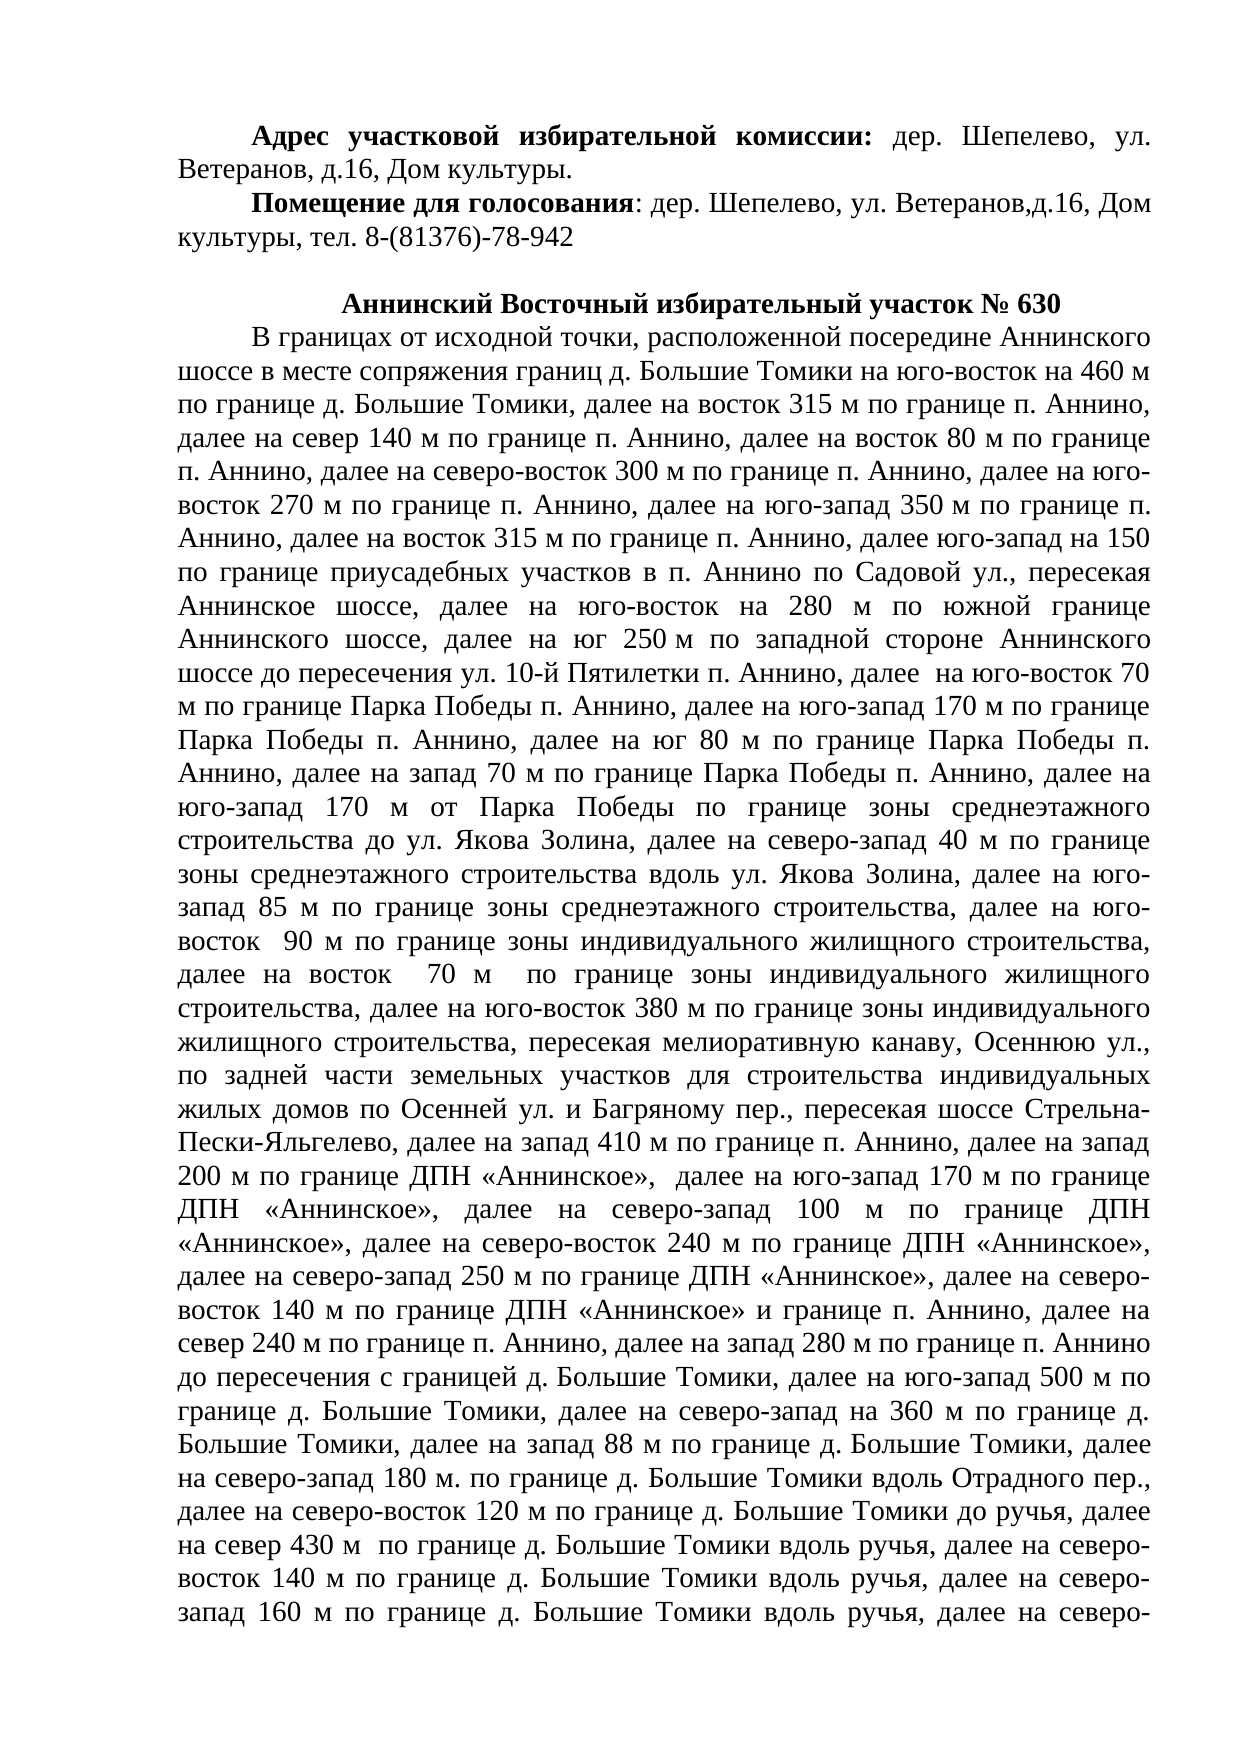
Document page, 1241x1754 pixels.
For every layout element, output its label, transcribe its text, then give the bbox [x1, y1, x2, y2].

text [177, 319, 1152, 1627]
text Помещение для голосования: дер. Шепелево, ул. Ветеранов,д.16, Дом культуры, тел. 8-(81376)-78-942 [177, 185, 1152, 252]
text Адрес участковой избирательной комиссии: дер. Шепелево, ул. Ветеранов, д.16, Дом культуры. [177, 118, 1152, 185]
text Аннинский Восточный избирательный участок № 630 [177, 286, 1152, 319]
